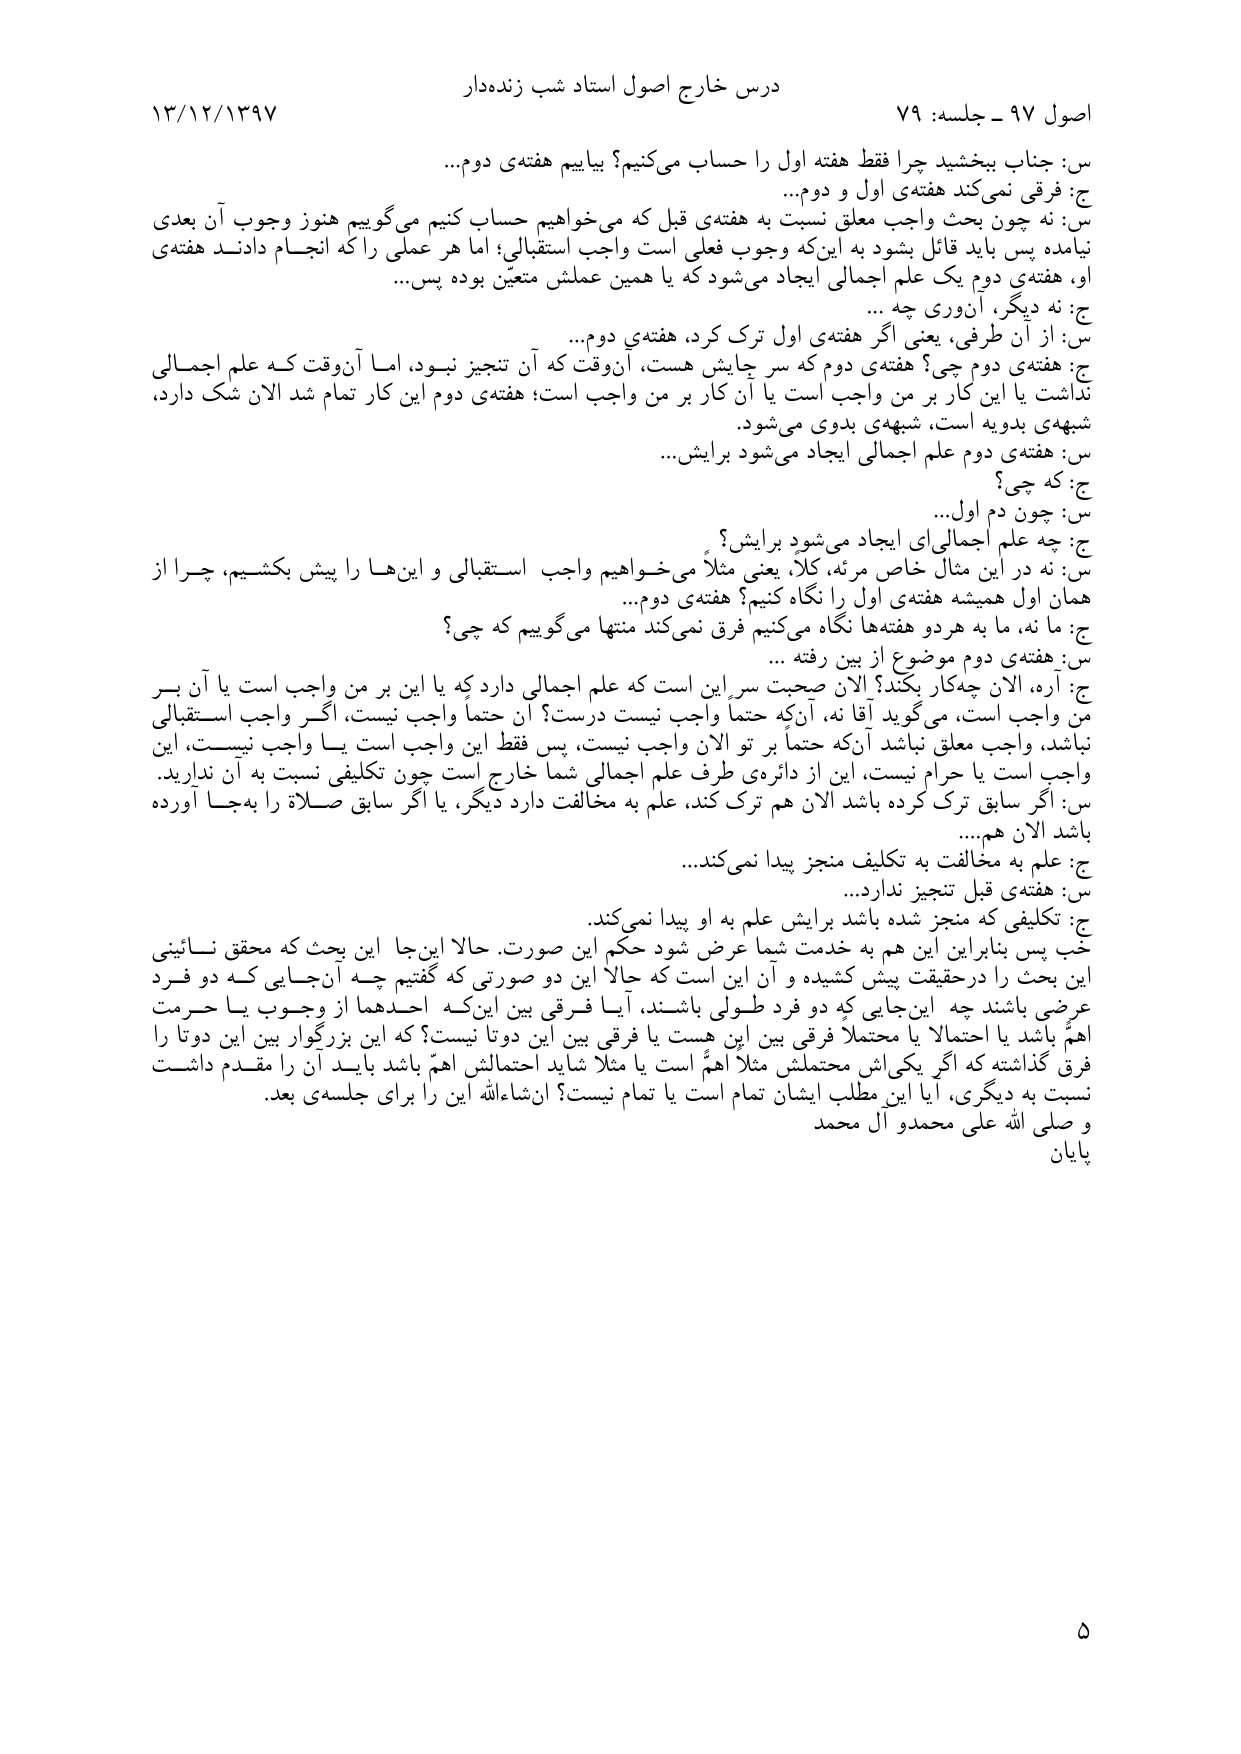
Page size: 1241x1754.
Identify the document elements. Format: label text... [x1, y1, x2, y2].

text پایان [150, 1142, 1090, 1171]
text ج: که چی؟ [150, 471, 1090, 500]
text س: جناب ببخشید چرا فقط هفته اول را حساب می‌کنیم؟ بیاییم هفته‌ی دوم... [150, 150, 1090, 179]
text س: از آن طرفی، یعنی اگر هفته‌ی اول ترک کرد، هفته‌ی دوم... [150, 325, 1090, 354]
text س: چون دم اول... [150, 500, 1090, 529]
text س: نه چون بحث واجب معلق نسبت به هفته‌ی قبل که می‌خواهیم حساب کنیم می‌گوییم هنوز وجوب آن بعدی نیامده پس باید قائل بشود به این‌که وجوب فعلی است واجب استقبالی؛ اما هر عملی را که انجام دادند هفته‌ی او، هفته‌ی دوم یک علم اجمالی ایجاد می‌شود که یا همین عملش متعیّن بوده پس... [150, 208, 1090, 296]
text ج: علم به مخالفت به تکلیف منجز پیدا نمی‌کند... [150, 850, 1090, 879]
text ج: هفته‌ی دوم چی؟ هفته‌ی دوم که سر جایش هست، آن‌وقت که آن تنجیز نبود، اما آن‌وقت که علم اجمالی نداشت یا این کار بر من واجب است یا آن کار بر من واجب است؛ هفته‌ی دوم این کار تمام شد الان شک دارد، شبهه‌ی بدویه است، شبهه‌ی بدوی می‌شود. [150, 354, 1090, 442]
text خب پس بنابراین این هم به خدمت شما عرض شود حکم این صورت. حالا این‌جا این بحث که محقق نائینی این بحث را درحقیقت پیش کشیده و آن این است که حالا این دو صورتی که گفتیم چه ‌آن‌جایی که دو فرد عرضی باشند چه این‌جایی که دو فرد طولی باشند، آیا فرقی بین این‌که احدهما از وجوب یا حرمت اهمّ باشد یا احتمالاً یا محتملاً فرقی بین این هست یا فرقی بین این دوتا نیست؟ که این بزرگوار بین این دوتا را فرق گذاشته که اگر یکی‌اش محتملش مثلاً اهمّ است یا مثلاً شاید احتمالش اهمّ باشد باید آن را مقدم داشت نسبت به دیگری، آیا این مطلب ایشان تمام است یا تمام نیست؟ ان‌شاءالله این را برای جلسه‌ی بعد. [150, 937, 1090, 1112]
text ج: نه دیگر، آن‌وری چه ... [150, 296, 1090, 325]
text س: نه در این مثال خاص مرئه، کلاً، یعنی مثلاً می‌خواهیم واجب استقبالی و این‌ها را پیش بکشیم، چرا از همان اول همیشه هفته‌ی اول را نگاه کنیم؟ هفته‌ی دوم... [150, 558, 1090, 617]
text س: هفته‌ی قبل تنجیز ندارد... [150, 879, 1090, 908]
text و صلی الله علی محمدو آل محمد [150, 1112, 1090, 1142]
text ج: آره، الان چه‌کار بکند؟ الان صحبت سر این است که علم اجمالی دارد که یا این بر من واجب است یا آن بر من واجب است، می‌گوید آ‌قا نه، آن‌که حتماً‌ واجب نیست درست؟ آن حتماً واجب نیست، اگر واجب استقبالی نباشد، واجب معلق نباشد آن‌که حتماً بر تو الان واجب نیست، پس فقط این واجب است یا واجب نیست، این واجب است یا حرام نیست، این از دائره‌ی طرف علم اجمالی شما خارج است چون تکلیفی نسبت به آن ندارید. [150, 675, 1090, 792]
text س: هفته‌ی دوم موضوع از بین رفته ... [150, 646, 1090, 675]
text س: هفته‌ی دوم علم اجمالی ایجاد می‌شود برایش... [150, 442, 1090, 471]
text س: اگر سابق ترک کرده باشد الان هم ترک کند، علم به مخالفت دارد دیگر، یا اگر سابق صلاة را به‌جا آورده باشد الان هم.... [150, 792, 1090, 850]
text ج: ما نه، ما به هردو هفته‌ها نگاه می‌‌کنیم فرق نمی‌کند منتها می‌‌گوییم که چی؟ [150, 617, 1090, 646]
text ج: چه علم اجمالی‌ای ایجاد می‌شود برایش؟ [150, 529, 1090, 558]
text ج: تکلیفی که منجز شده باشد برایش علم به او پیدا نمی‌کند. [150, 908, 1090, 937]
text ج: فرقی نمی‌کند هفته‌ی اول و دوم... [150, 179, 1090, 208]
